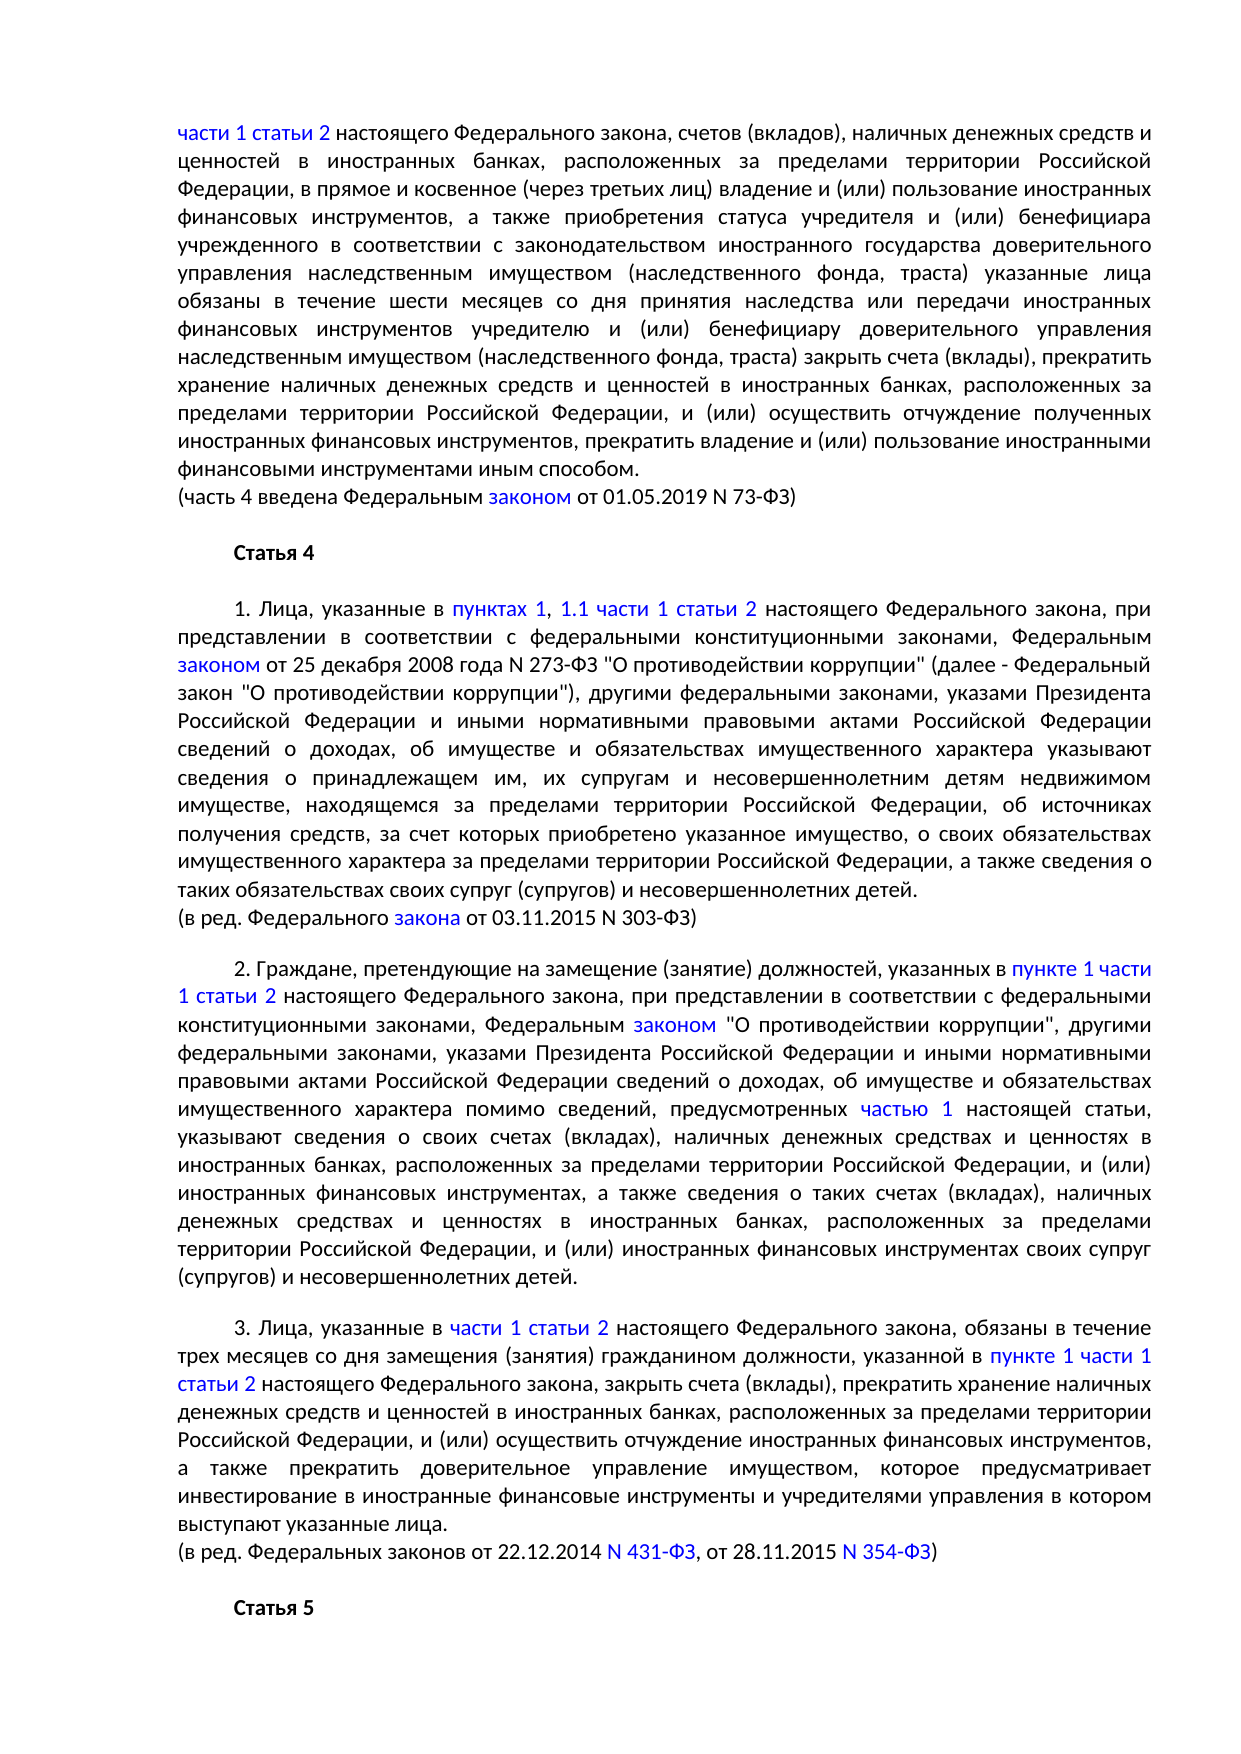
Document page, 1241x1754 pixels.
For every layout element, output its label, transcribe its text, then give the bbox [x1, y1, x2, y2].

text 1. Лица, указанные в пунктах 1, 1.1 части 1 статьи 2 настоящего Федерального закона, при представлении в соответствии с федеральными конституционными законами, Федеральным законом от 25 декабря 2008 года N 273-ФЗ "О противодействии коррупции" (далее - Федеральный закон "О противодействии коррупции"), другими федеральными законами, указами Президента Российской Федерации и иными нормативными правовыми актами Российской Федерации сведений о доходах, об имуществе и обязательствах имущественного характера указывают сведения о принадлежащем им, их супругам и несовершеннолетним детям недвижимом имуществе, находящемся за пределами территории Российской Федерации, об источниках получения средств, за счет которых приобретено указанное имущество, о своих обязательствах имущественного характера за пределами территории Российской Федерации, а также сведения о таких обязательствах своих супруг (супругов) и несовершеннолетних детей. [177, 594, 1152, 903]
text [177, 118, 1152, 482]
text (часть 4 введена Федеральным законом от 01.05.2019 N 73-ФЗ) [177, 482, 1152, 510]
text 2. Граждане, претендующие на замещение (занятие) должностей, указанных в пункте 1 части 1 статьи 2 настоящего Федерального закона, при представлении в соответствии с федеральными конституционными законами, Федеральным законом "О противодействии коррупции", другими федеральными законами, указами Президента Российской Федерации и иными нормативными правовыми актами Российской Федерации сведений о доходах, об имуществе и обязательствах имущественного характера помимо сведений, предусмотренных частью 1 настоящей статьи, указывают сведения о своих счетах (вкладах), наличных денежных средствах и ценностях в иностранных банках, расположенных за пределами территории Российской Федерации, и (или) иностранных финансовых инструментах, а также сведения о таких счетах (вкладах), наличных денежных средствах и ценностях в иностранных банках, расположенных за пределами территории Российской Федерации, и (или) иностранных финансовых инструментах своих супруг (супругов) и несовершеннолетних детей. [177, 954, 1152, 1290]
title Статья 4 [177, 538, 1152, 566]
text (в ред. Федерального закона от 03.11.2015 N 303-ФЗ) [177, 903, 1152, 931]
text 3. Лица, указанные в части 1 статьи 2 настоящего Федерального закона, обязаны в течение трех месяцев со дня замещения (занятия) гражданином должности, указанной в пункте 1 части 1 статьи 2 настоящего Федерального закона, закрыть счета (вклады), прекратить хранение наличных денежных средств и ценностей в иностранных банках, расположенных за пределами территории Российской Федерации, и (или) осуществить отчуждение иностранных финансовых инструментов, а также прекратить доверительное управление имуществом, которое предусматривает инвестирование в иностранные финансовые инструменты и учредителями управления в котором выступают указанные лица. [177, 1313, 1152, 1537]
text (в ред. Федеральных законов от 22.12.2014 N 431-ФЗ, от 28.11.2015 N 354-ФЗ) [177, 1537, 1152, 1565]
title Статья 5 [177, 1593, 1152, 1621]
